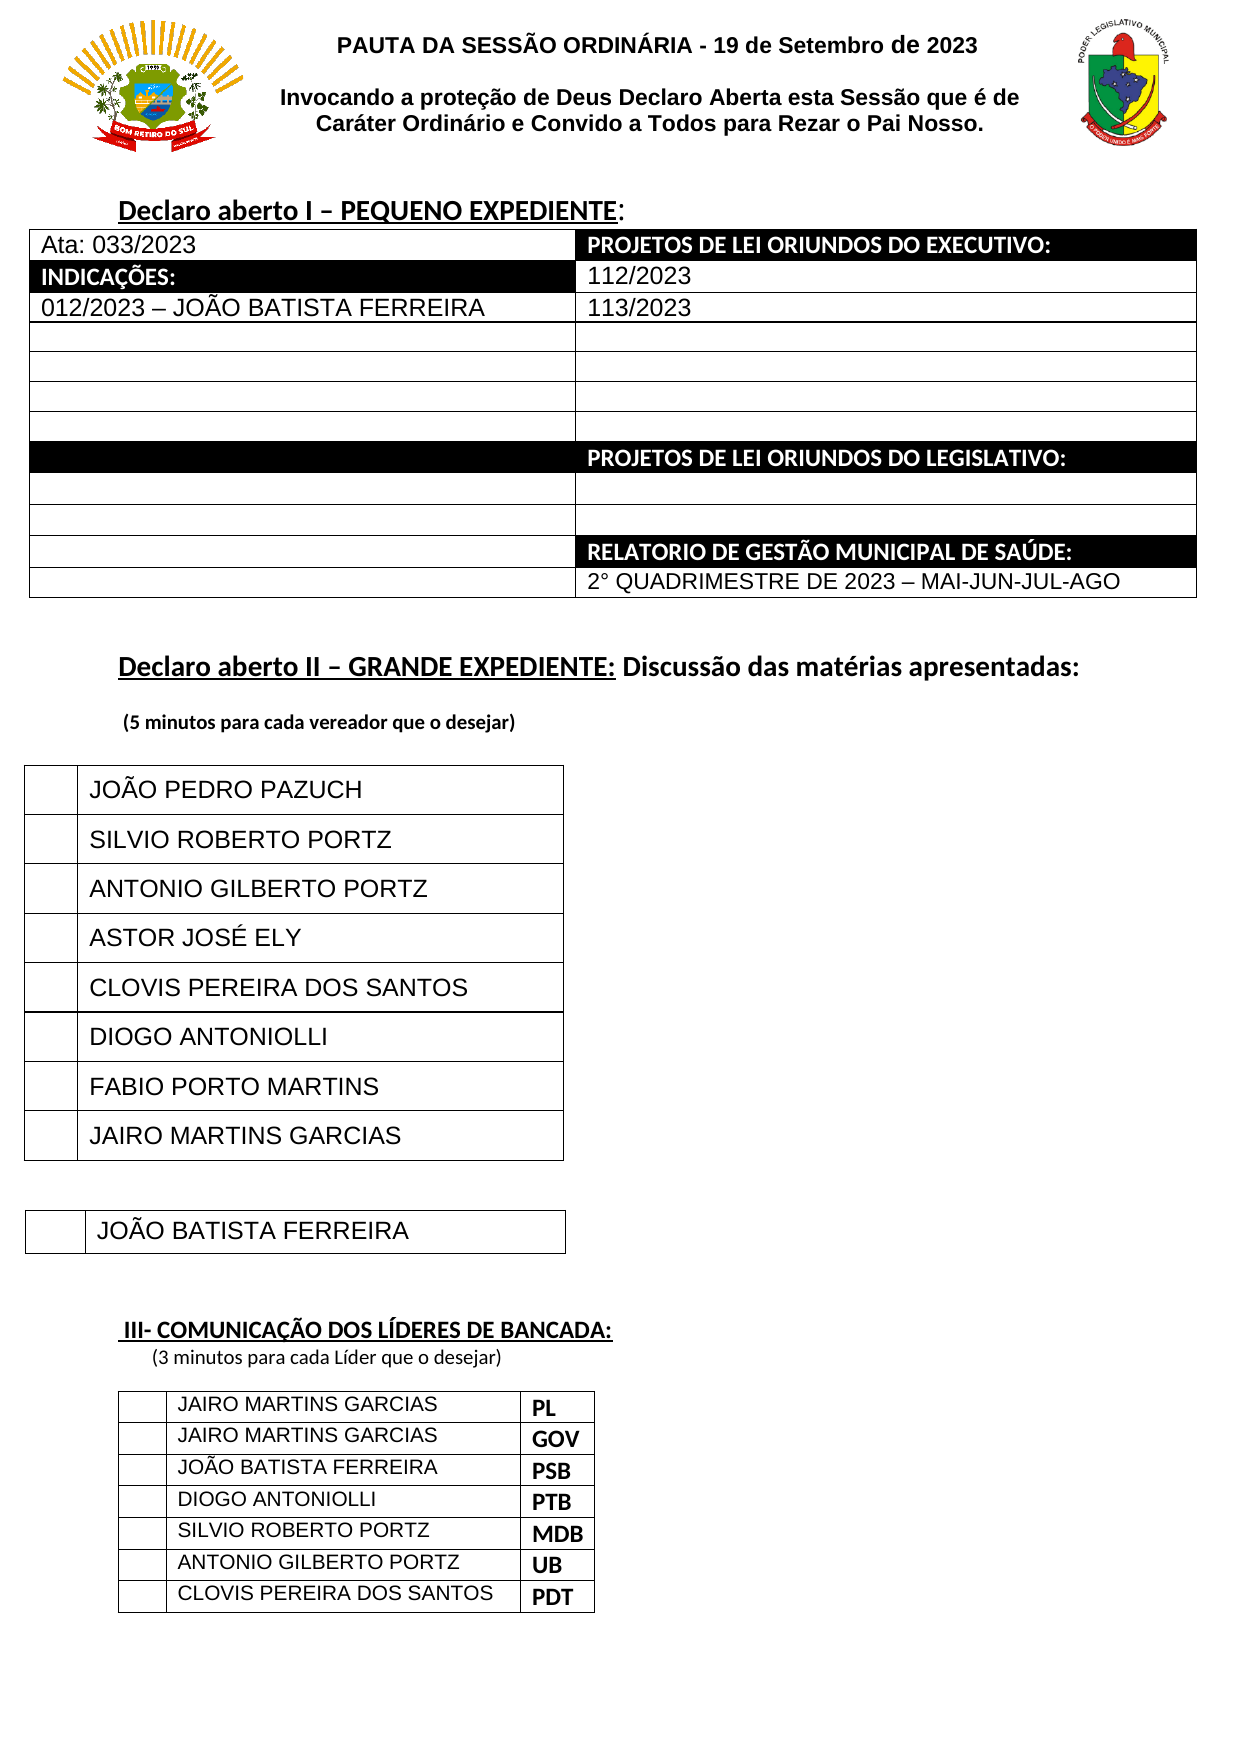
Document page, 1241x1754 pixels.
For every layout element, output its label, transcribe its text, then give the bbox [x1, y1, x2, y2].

table_cell INDICAÇÕES: [30, 261, 575, 292]
table_cell [119, 1423, 166, 1454]
table_cell [576, 412, 1196, 441]
table_cell [30, 568, 575, 597]
table_cell [25, 1013, 77, 1061]
table_cell [25, 1111, 77, 1159]
table_cell [25, 1062, 77, 1110]
table_cell [30, 382, 575, 411]
table_cell SILVIO ROBERTO PORTZ [78, 815, 563, 863]
table_header PL [521, 1392, 594, 1422]
table_cell JAIRO MARTINS GARCIAS [167, 1423, 520, 1454]
table_cell 012/2023 – JOÃO BATISTA FERREIRA [30, 293, 575, 321]
table_cell [30, 442, 575, 472]
table_cell GOV [521, 1423, 594, 1454]
table_cell [30, 536, 575, 567]
table_cell DIOGO ANTONIOLLI [78, 1013, 563, 1061]
table_cell PTB [521, 1486, 594, 1517]
text Declaro aberto I – PEQUENO EXPEDIENTE: [118, 189, 1137, 228]
table_cell [30, 505, 575, 535]
table_cell [576, 473, 1196, 504]
table_header [119, 1392, 166, 1422]
text III- COMUNICAÇÃO DOS LÍDERES DE BANCADA: [118, 1314, 1137, 1344]
table_cell [119, 1581, 166, 1612]
table_cell [25, 914, 77, 962]
table_cell [119, 1550, 166, 1580]
table_cell [30, 473, 575, 504]
table_header JOÃO BATISTA FERREIRA [86, 1211, 565, 1253]
table_cell [30, 412, 575, 441]
table_cell PDT [521, 1581, 594, 1612]
table_header Ata: 033/2023 [30, 230, 575, 260]
text (3 minutos para cada Líder que o desejar) [133, 1344, 1137, 1370]
text Declaro aberto II – GRANDE EXPEDIENTE: Discussão das matérias apresentadas: [118, 648, 1137, 683]
table_header JOÃO PEDRO PAZUCH [78, 766, 563, 814]
table_cell JAIRO MARTINS GARCIAS [78, 1111, 563, 1159]
table_cell RELATORIO DE GESTÃO MUNICIPAL DE SAÚDE: [576, 536, 1196, 567]
text (5 minutos para cada vereador que o desejar) [118, 709, 1137, 735]
table_header [26, 1211, 85, 1253]
table_cell [30, 323, 575, 351]
table_cell [576, 352, 1196, 381]
table_cell [576, 382, 1196, 411]
table_cell [25, 963, 77, 1011]
table_header [25, 766, 77, 814]
table_cell SILVIO ROBERTO PORTZ [167, 1518, 520, 1548]
table_cell [576, 505, 1196, 535]
table_cell [119, 1518, 166, 1548]
text PAUTA DA SESSÃO ORDINÁRIA - 19 de Setembro de 2023 [310, 29, 1004, 58]
table_cell PSB [521, 1455, 594, 1485]
table_cell [30, 352, 575, 381]
table_cell 113/2023 [576, 293, 1196, 321]
table_cell [25, 864, 77, 913]
table_cell [119, 1486, 166, 1517]
table_cell ANTONIO GILBERTO PORTZ [78, 864, 563, 913]
table_cell MDB [521, 1518, 594, 1548]
table_cell UB [521, 1550, 594, 1580]
table_cell [119, 1455, 166, 1485]
table_cell CLOVIS PEREIRA DOS SANTOS [78, 963, 563, 1011]
picture [1078, 19, 1169, 146]
table_header PROJETOS DE LEI ORIUNDOS DO EXECUTIVO: [576, 230, 1196, 260]
table_cell DIOGO ANTONIOLLI [167, 1486, 520, 1517]
table_cell FABIO PORTO MARTINS [78, 1062, 563, 1110]
table_cell 2° QUADRIMESTRE DE 2023 – MAI-JUN-JUL-AGO [576, 568, 1196, 597]
table_cell ANTONIO GILBERTO PORTZ [167, 1550, 520, 1580]
table_cell ASTOR JOSÉ ELY [78, 914, 563, 962]
table_cell JOÃO BATISTA FERREIRA [167, 1455, 520, 1485]
table_cell PROJETOS DE LEI ORIUNDOS DO LEGISLATIVO: [576, 442, 1196, 472]
table_cell [576, 323, 1196, 351]
table_cell [25, 815, 77, 863]
table_cell CLOVIS PEREIRA DOS SANTOS [167, 1581, 520, 1612]
table_cell 112/2023 [576, 261, 1196, 292]
table_header JAIRO MARTINS GARCIAS [167, 1392, 520, 1422]
text Invocando a proteção de Deus Declaro Aberta esta Sessão que é de Caráter Ordinário e Convido a Todos para Rezar o Pai Nosso. [251, 83, 1048, 136]
picture [62, 13, 244, 186]
